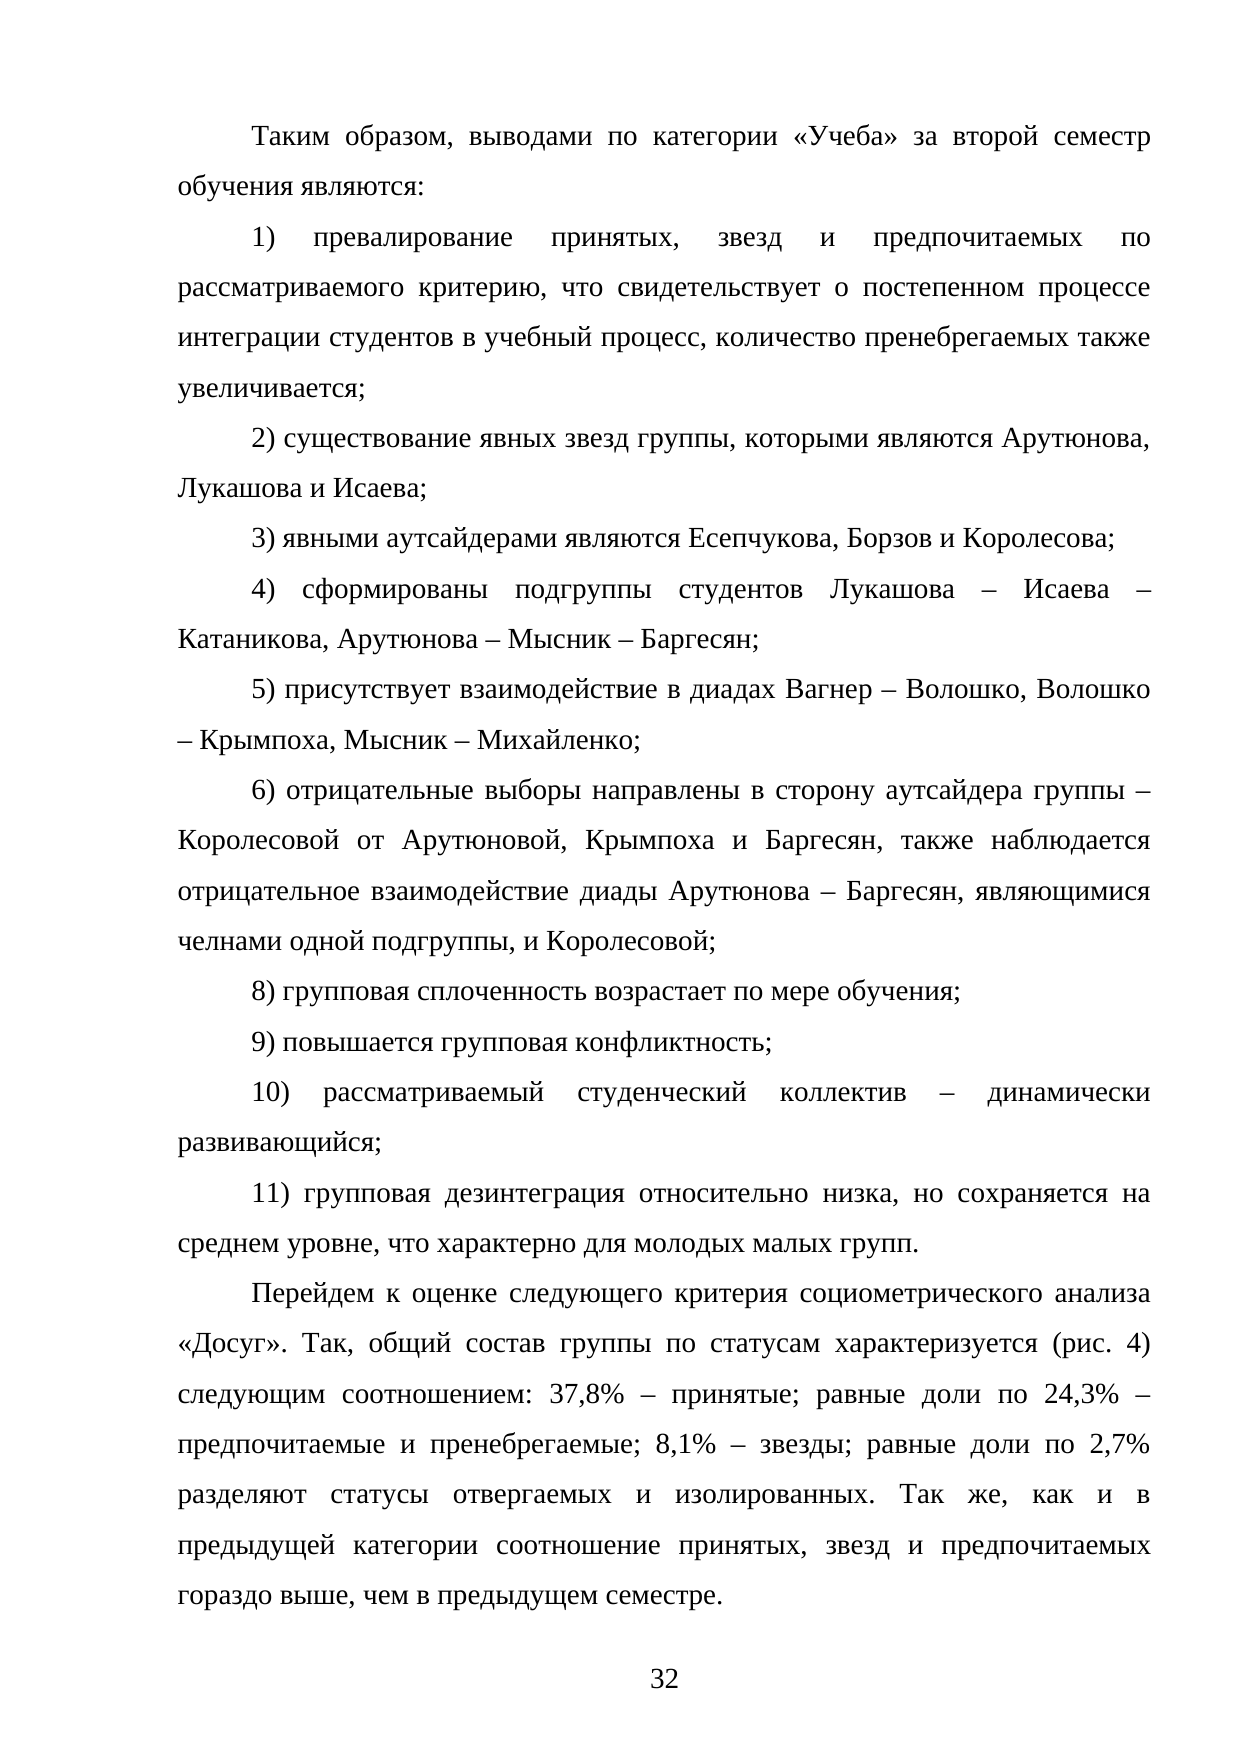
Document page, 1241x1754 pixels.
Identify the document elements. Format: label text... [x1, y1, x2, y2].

text 11) групповая дезинтеграция относительно низка, но сохраняется на среднем уровне, что характерно для молодых малых групп. [177, 1175, 1152, 1258]
text 4) сформированы подгруппы студентов Лукашова – Исаева – Катаникова, Арутюнова – Мысник – Баргесян; [177, 571, 1152, 655]
text 8) групповая сплоченность возрастает по мере обучения; [177, 973, 1152, 1007]
text 2) существование явных звезд группы, которыми являются Арутюнова, Лукашова и Исаева; [177, 420, 1152, 504]
text 6) отрицательные выборы направлены в сторону аутсайдера группы – Королесовой от Арутюновой, Крымпоха и Баргесян, также наблюдается отрицательное взаимодействие диады Арутюнова – Баргесян, являющимися челнами одной подгруппы, и Королесовой; [177, 772, 1152, 957]
text 3) явными аутсайдерами являются Есепчукова, Борзов и Королесова; [177, 521, 1152, 554]
text Перейдем к оценке следующего критерия социометрического анализа «Досуг». Так, общий состав группы по статусам характеризуется (рис. 4) следующим соотношением: 37,8% – принятые; равные доли по 24,3% – предпочитаемые и пренебрегаемые; 8,1% – звезды; равные доли по 2,7% разделяют статусы отвергаемых и изолированных. Так же, как и в предыдущей категории соотношение принятых, звезд и предпочитаемых гораздо выше, чем в предыдущем семестре. [177, 1275, 1152, 1611]
text 9) повышается групповая конфликтность; [177, 1024, 1152, 1057]
text 10) рассматриваемый студенческий коллектив – динамически развивающийся; [177, 1074, 1152, 1158]
text 5) присутствует взаимодействие в диадах Вагнер – Волошко, Волошко – Крымпоха, Мысник – Михайленко; [177, 672, 1152, 755]
text 1) превалирование принятых, звезд и предпочитаемых по рассматриваемого критерию, что свидетельствует о постепенном процессе интеграции студентов в учебный процесс, количество пренебрегаемых также увеличивается; [177, 219, 1152, 403]
text Таким образом, выводами по категории «Учеба» за второй семестр обучения являются: [177, 118, 1152, 202]
